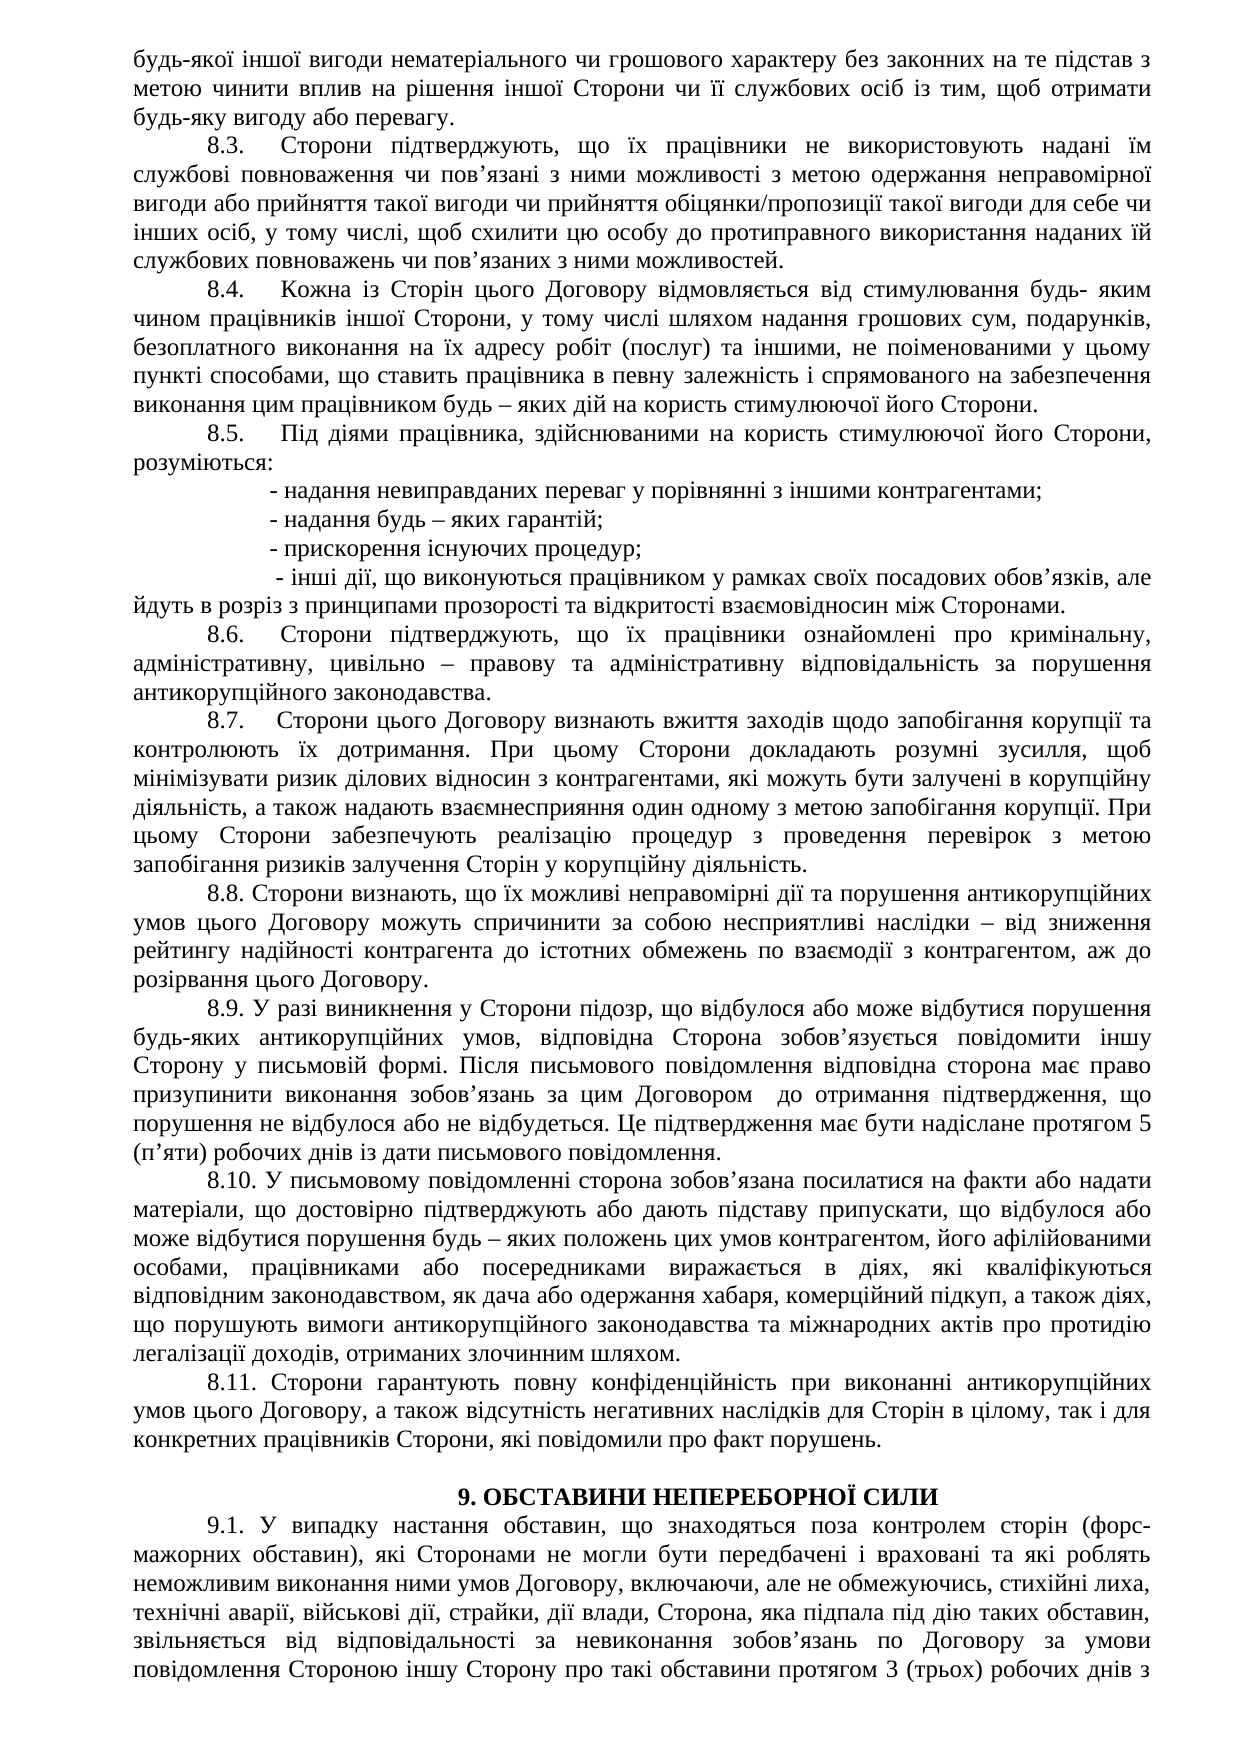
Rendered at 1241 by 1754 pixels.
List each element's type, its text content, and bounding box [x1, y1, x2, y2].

list Сторони підтверджують, що їх працівники не використовують надані їм службові повноваження чи пов’язані з ними можливості з метою одержання неправомірної вигоди або прийняття такої вигоди чи прийняття обіцянки/пропозиції такої вигоди для себе чи інших осіб, у тому числі, щоб схилити цю особу до протиправного використання наданих їй службових повноважень чи пов’язаних з ними можливостей. [133, 131, 1152, 274]
text - надання невиправданих переваг у порівнянні з іншими контрагентами; [133, 476, 1152, 504]
text 8.7. Сторони цього Договору визнають вжиття заходів щодо запобігання корупції та контролюють їх дотримання. При цьому Сторони докладають розумні зусилля, щоб мінімізувати ризик ділових відносин з контрагентами, які можуть бути залучені в корупційну діяльність, а також надають взаємнесприяння один одному з метою запобігання корупції. При цьому Сторони забезпечують реалізацію процедур з проведення перевірок з метою запобігання ризиків залучення Сторін у корупційну діяльність. [133, 706, 1152, 878]
text - інші дії, що виконуються працівником у рамках своїх посадових обов’язків, але йдуть в розріз з принципами прозорості та відкритості взаємовідносин між Сторонами. [133, 562, 1152, 619]
text 8.10. У письмовому повідомленні сторона зобов’язана посилатися на факти або надати матеріали, що достовірно підтверджують або дають підставу припускати, що відбулося або може відбутися порушення будь – яких положень цих умов контрагентом, його афілійованими особами, працівниками або посередниками виражається в діях, які кваліфікуються відповідним законодавством, як дача або одержання хабаря, комерційний підкуп, а також діях, що порушують вимоги антикорупційного законодавства та міжнародних актів про протидію легалізації доходів, отриманих злочинним шляхом. [133, 1166, 1152, 1367]
text - надання будь – яких гарантій; [133, 504, 1152, 533]
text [133, 1511, 1152, 1683]
text 8.9. У разі виникнення у Сторони підозр, що відбулося або може відбутися порушення будь-яких антикорупційних умов, відповідна Сторона зобов’язується повідомити іншу Сторону у письмовій формі. Після письмового повідомлення відповідна сторона має право призупинити виконання зобов’язань за цим Договором до отримання підтвердження, що порушення не відбулося або не відбудеться. Це підтвердження має бути надіслане протягом 5 (п’яти) робочих днів із дати письмового повідомлення. [133, 993, 1152, 1166]
text 8.6. Сторони підтверджують, що їх працівники ознайомлені про кримінальну, адміністративну, цивільно – правову та адміністративну відповідальність за порушення антикорупційного законодавства. [133, 619, 1152, 706]
text 8.11. Сторони гарантують повну конфіденційність при виконанні антикорупційних умов цього Договору, а також відсутність негативних наслідків для Сторін в цілому, так і для конкретних працівників Сторони, які повідомили про факт порушень. [133, 1367, 1152, 1453]
text 9. ОБСТАВИНИ НЕПЕРЕБОРНОЇ СИЛИ [170, 1482, 1152, 1511]
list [133, 44, 1152, 131]
list Кожна із Сторін цього Договору відмовляється від стимулювання будь- яким чином працівників іншої Сторони, у тому числі шляхом надання грошових сум, подарунків, безоплатного виконання на їх адресу робіт (послуг) та іншими, не поіменованими у цьому пункті способами, що ставить працівника в певну залежність і спрямованого на забезпечення виконання цим працівником будь – яких дій на користь стимулюючої його Сторони. [133, 274, 1152, 418]
list Під діями працівника, здійснюваними на користь стимулюючої його Сторони, розуміються: [133, 418, 1152, 476]
text - прискорення існуючих процедур; [133, 533, 1152, 562]
text 8.8. Сторони визнають, що їх можливі неправомірні дії та порушення антикорупційних умов цього Договору можуть спричинити за собою несприятливі наслідки – від зниження рейтингу надійності контрагента до істотних обмежень по взаємодії з контрагентом, аж до розірвання цього Договору. [133, 878, 1152, 993]
